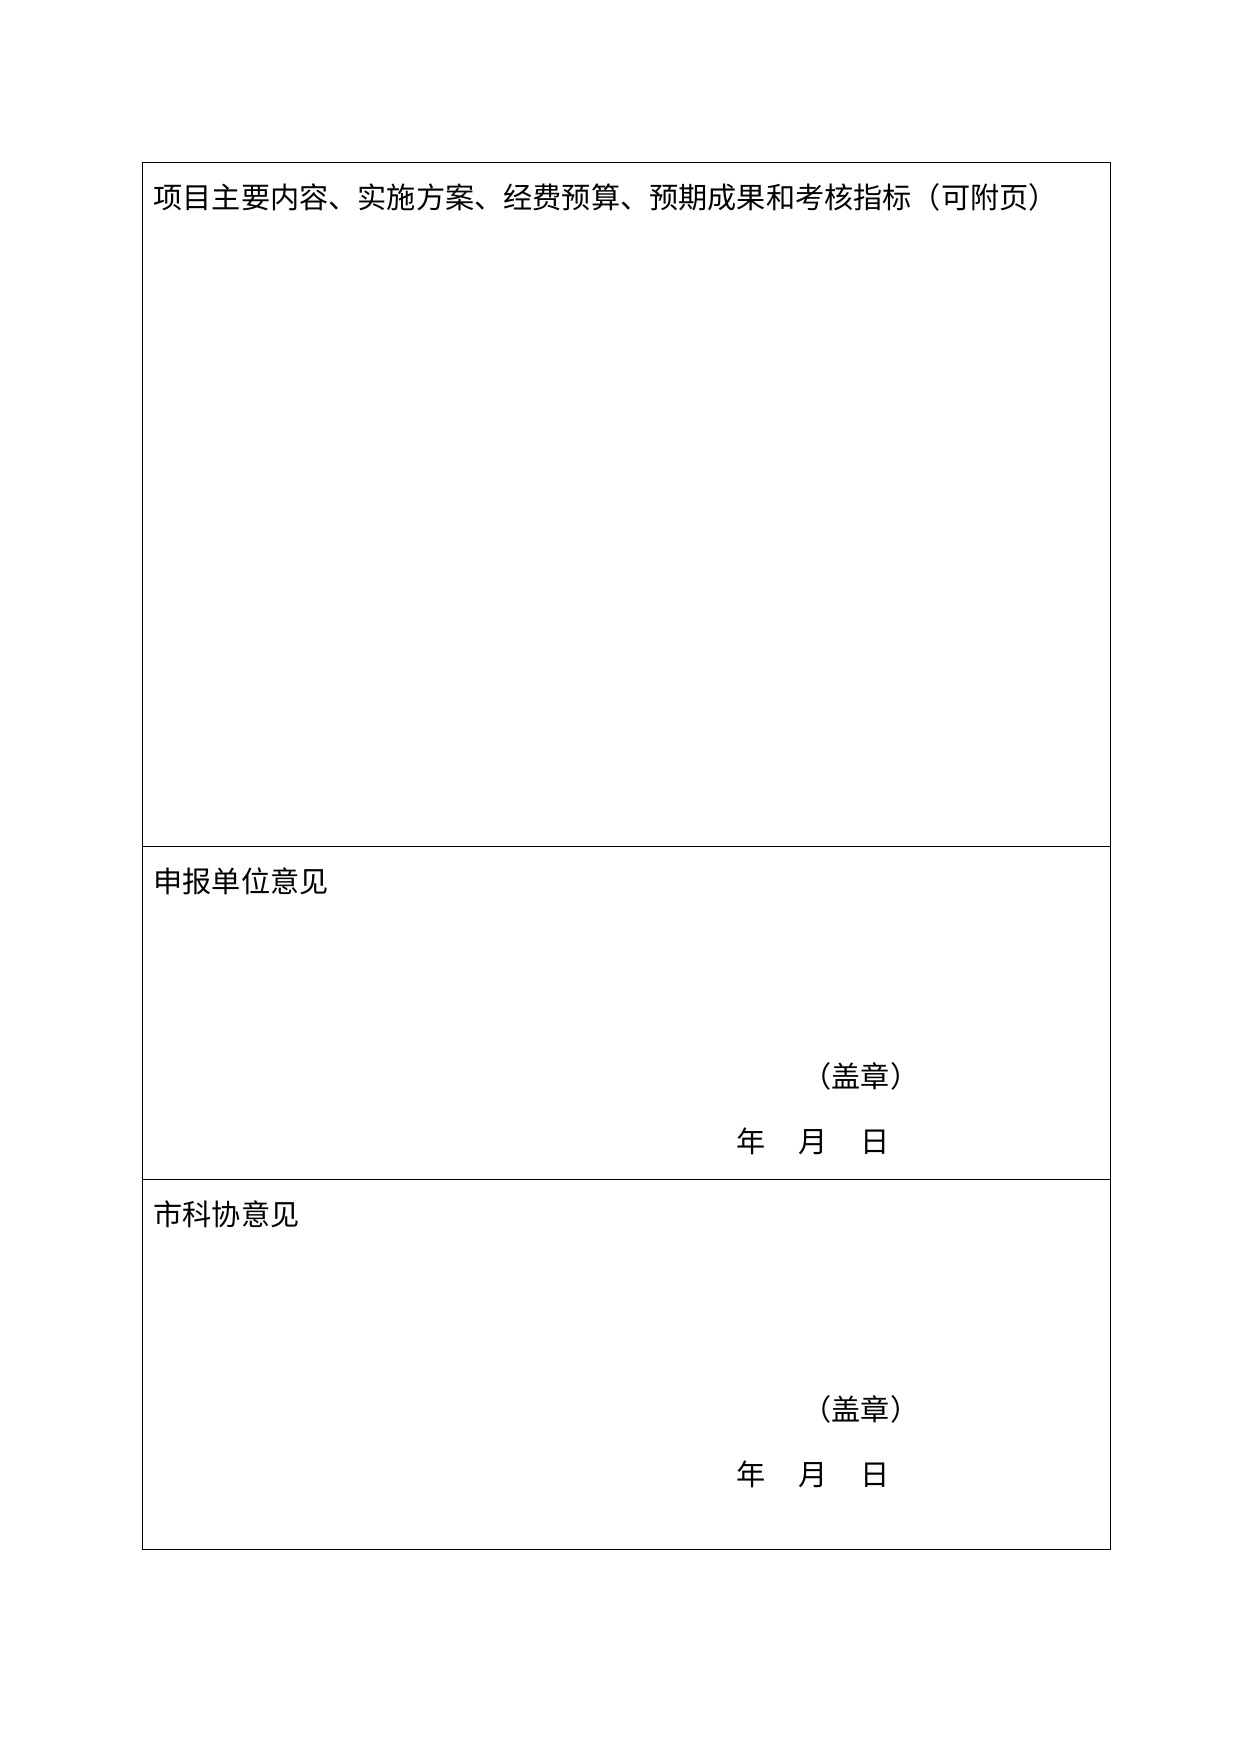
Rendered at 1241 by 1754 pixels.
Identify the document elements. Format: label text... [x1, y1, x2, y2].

table_cell 申报单位意见 （盖章） 年 月 日 [143, 847, 1110, 1179]
table_cell 市科协意见 （盖章） 年 月 日 [143, 1180, 1110, 1548]
table_cell 项目主要内容、实施方案、经费预算、预期成果和考核指标（可附页） [143, 163, 1110, 846]
